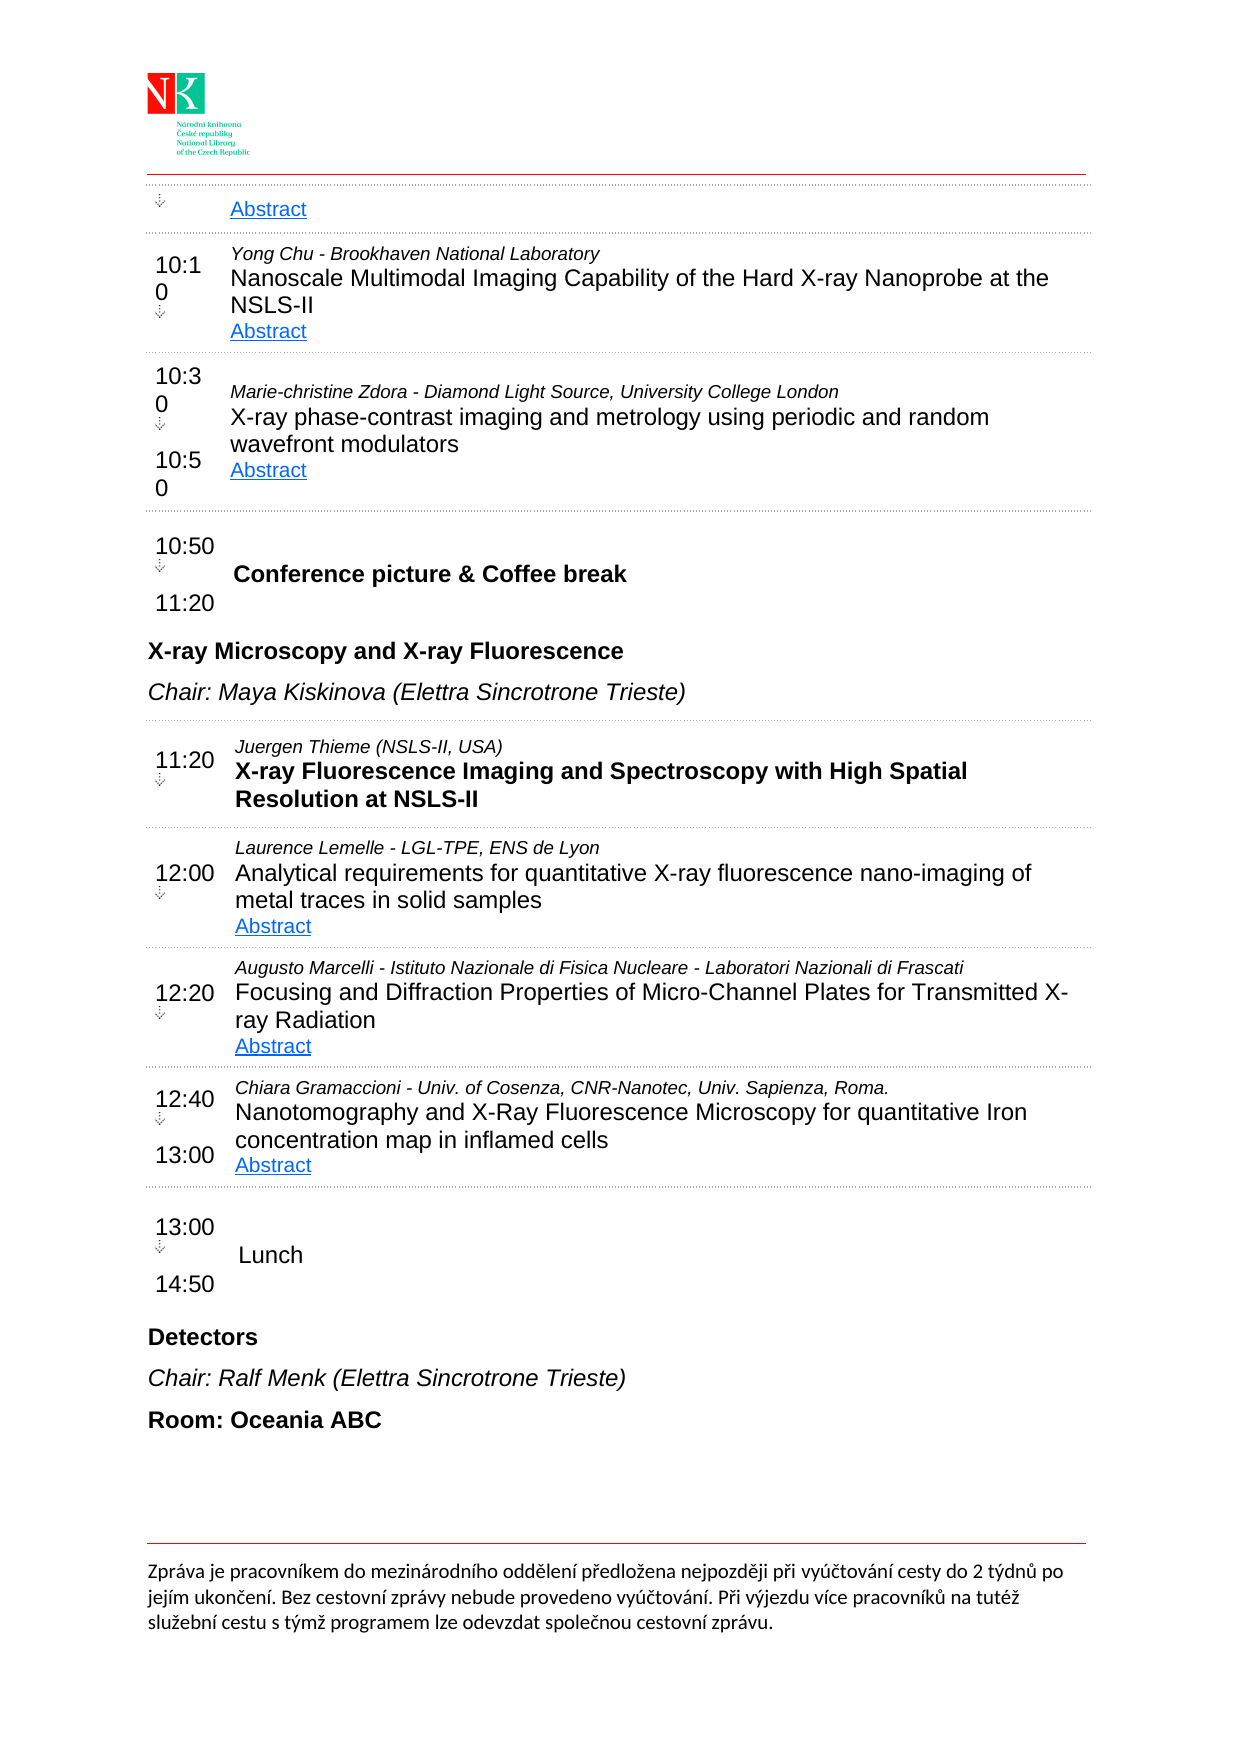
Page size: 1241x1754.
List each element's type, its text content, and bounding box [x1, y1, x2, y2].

picture [154, 886, 166, 899]
text Room: Oceania ABC [148, 1406, 1093, 1433]
table_header Juergen Thieme (NSLS-II, USA) X-ray Fluorescence Imaging and Spectroscopy with High Spatial Resolution at NSLS-II [226, 720, 1091, 827]
text X-ray Microscopy and X-ray Fluorescence [148, 637, 1093, 664]
table_cell Augusto Marcelli - Istituto Nazionale di Fisica Nucleare - Laboratori Nazionali di Frascati Focusing and Diffraction Properties of Micro-Channel Plates for Transmitted X-ray Radiation Abstract [226, 946, 1091, 1066]
table_cell 10:50 11:20 [146, 510, 224, 637]
picture [154, 194, 166, 207]
picture [154, 305, 166, 318]
table_cell Laurence Lemelle - LGL-TPE, ENS de Lyon Analytical requirements for quantitative X-ray fluorescence nano-imaging of metal traces in solid samples Abstract [226, 827, 1091, 946]
text Detectors [148, 1323, 1093, 1350]
table_cell Yong Chu - Brookhaven National Laboratory Nanoscale Multimodal Imaging Capability of the Hard X-ray Nanoprobe at the NSLS-II Abstract [221, 232, 1091, 352]
picture [154, 1006, 166, 1019]
table_cell Conference picture & Coffee break [224, 510, 1091, 637]
picture [154, 1240, 166, 1253]
picture [154, 1112, 166, 1125]
table_header 11:20 [146, 720, 226, 827]
table_cell 13:00 14:50 [146, 1186, 229, 1323]
text Chair: Ralf Menk (Elettra Sincrotrone Trieste) [148, 1364, 1093, 1392]
picture [147, 73, 250, 156]
picture [154, 417, 166, 430]
table_cell 12:20 [146, 946, 226, 1066]
table_cell 12:40 13:00 [146, 1066, 226, 1186]
table_cell Lunch [229, 1186, 1091, 1323]
picture [154, 773, 166, 786]
table_cell Chiara Gramaccioni - Univ. of Cosenza, CNR-Nanotec, Univ. Sapienza, Roma. Nanotomography and X-Ray Fluorescence Microscopy for quantitative Iron concentration map in inflamed cells Abstract [226, 1066, 1091, 1186]
table_cell 12:00 [146, 827, 226, 946]
table_cell 09:50 [146, 184, 221, 232]
text Chair: Maya Kiskinova (Elettra Sincrotrone Trieste) [148, 678, 1093, 706]
table_cell Marie-christine Zdora - Diamond Light Source, University College London X-ray phase-contrast imaging and metrology using periodic and random wavefront modulators Abstract [221, 352, 1091, 510]
table_cell 10:10 [146, 232, 221, 352]
table_cell 10:30 10:50 [146, 352, 221, 510]
picture [154, 559, 166, 572]
